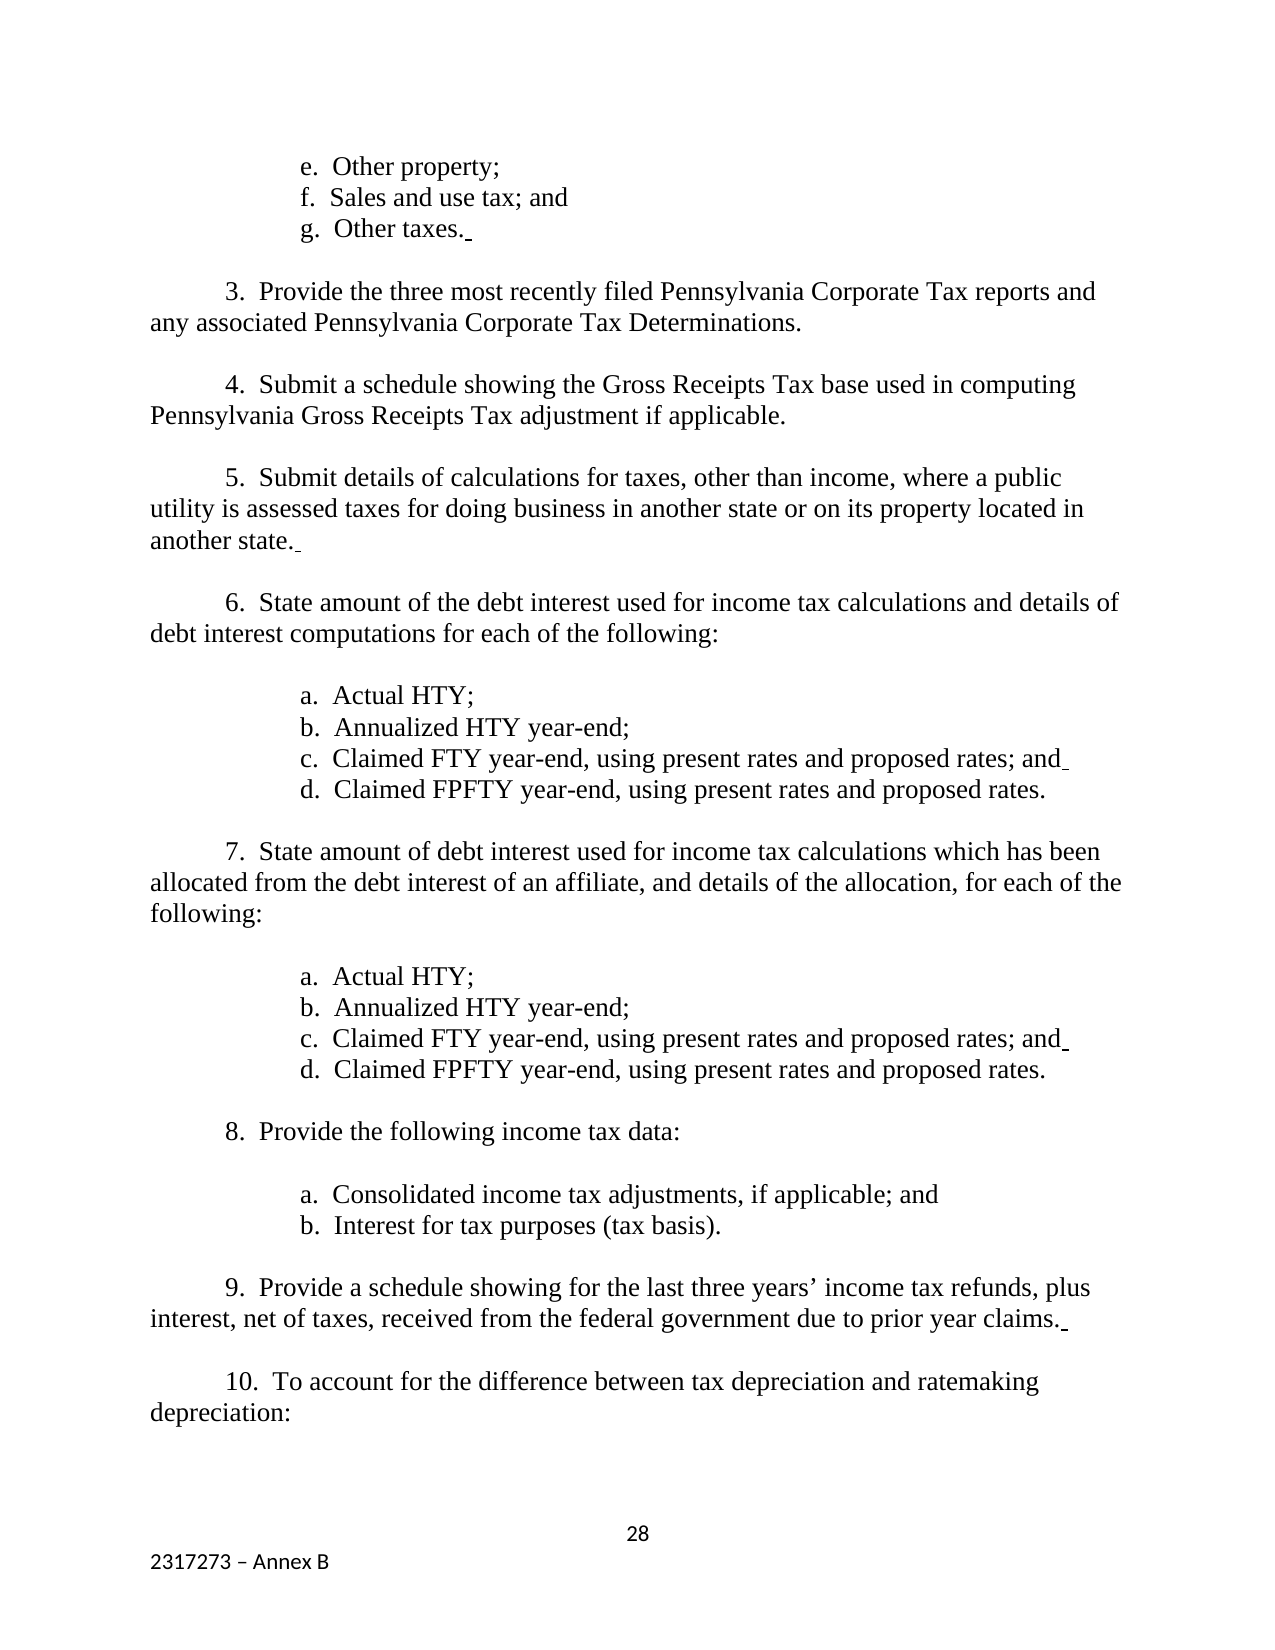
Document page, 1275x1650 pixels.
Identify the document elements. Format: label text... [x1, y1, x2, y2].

text c. Claimed FTY year-end, using present rates and proposed rates; and [300, 1022, 1125, 1053]
text b. Annualized HTY year-end; [300, 711, 1125, 742]
text f. Sales and use tax; and [300, 181, 1125, 212]
text d. Claimed FPFTY year-end, using present rates and proposed rates. [300, 773, 1125, 804]
text 7. State amount of debt interest used for income tax calculations which has been allocated from the debt interest of an affiliate, and details of the allocation, for each of the following: [150, 835, 1125, 929]
text 6. State amount of the debt interest used for income tax calculations and details of debt interest computations for each of the following: [150, 586, 1125, 648]
text 5. Submit details of calculations for taxes, other than income, where a public utility is assessed taxes for doing business in another state or on its property located in another state. [150, 461, 1125, 555]
text c. Claimed FTY year-end, using present rates and proposed rates; and [300, 742, 1125, 773]
text b. Interest for tax purposes (tax basis). [300, 1209, 1125, 1240]
text 3. Provide the three most recently filed Pennsylvania Corporate Tax reports and any associated Pennsylvania Corporate Tax Determinations. [150, 274, 1125, 337]
text e. Other property; [300, 150, 1125, 181]
text 10. To account for the difference between tax depreciation and ratemaking depreciation: [150, 1365, 1125, 1427]
text a. Actual HTY; [300, 679, 1125, 711]
text 4. Submit a schedule showing the Gross Receipts Tax base used in computing Pennsylvania Gross Receipts Tax adjustment if applicable. [150, 368, 1125, 430]
text 9. Provide a schedule showing for the last three years’ income tax refunds, plus interest, net of taxes, received from the federal government due to prior year claims. [150, 1271, 1125, 1333]
text a. Actual HTY; [300, 960, 1125, 991]
text g. Other taxes. [300, 212, 1125, 243]
text a. Consolidated income tax adjustments, if applicable; and [300, 1178, 1125, 1209]
text 8. Provide the following income tax data: [150, 1116, 1125, 1147]
text b. Annualized HTY year-end; [300, 991, 1125, 1022]
text d. Claimed FPFTY year-end, using present rates and proposed rates. [300, 1053, 1125, 1084]
